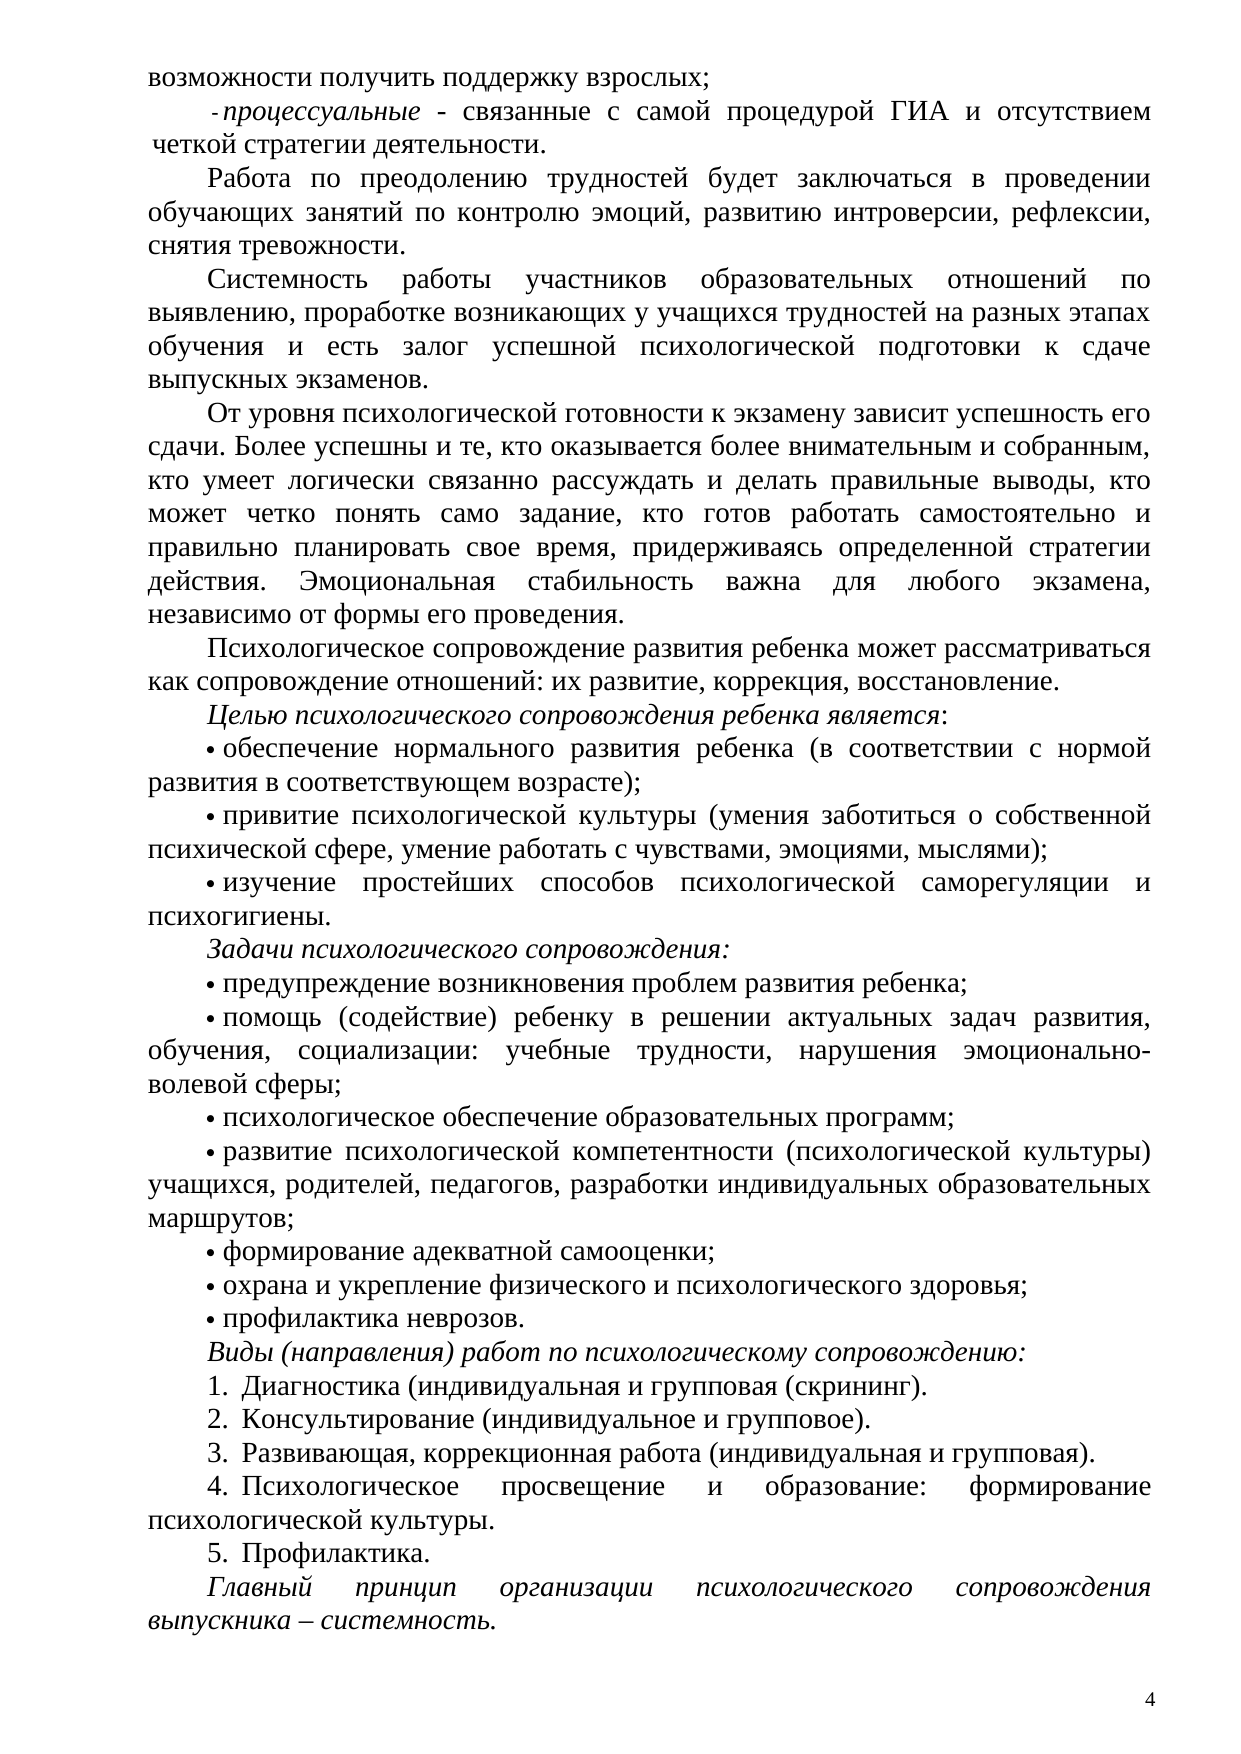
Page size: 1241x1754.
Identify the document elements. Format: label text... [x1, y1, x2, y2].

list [148, 59, 1152, 93]
list развитие психологической компетентности (психологической культуры) учащихся, родителей, педагогов, разработки индивидуальных образовательных маршрутов; [148, 1133, 1152, 1233]
list Профилактика. [148, 1535, 1152, 1569]
list помощь (содействие) ребенку в решении актуальных задач развития, обучения, социализации: учебные трудности, нарушения эмоционально-волевой сферы; [148, 999, 1152, 1099]
text Целью психологического сопровождения ребенка является: [148, 697, 1152, 730]
text Психологическое сопровождение развития ребенка может рассматриваться как сопровождение отношений: их развитие, коррекция, восстановление. [148, 630, 1152, 697]
list формирование адекватной самооценки; [148, 1233, 1152, 1267]
list психологическое обеспечение образовательных программ; [148, 1099, 1152, 1133]
list охрана и укрепление физического и психологического здоровья; [148, 1267, 1152, 1301]
list процессуальные - связанные с самой процедурой ГИА и отсутствием четкой стратегии деятельности. [152, 93, 1152, 160]
list привитие психологической культуры (умения заботиться о собственной психической сфере, умение работать с чувствами, эмоциями, мыслями); [148, 797, 1152, 864]
text Работа по преодолению трудностей будет заключаться в проведении обучающих занятий по контролю эмоций, развитию интроверсии, рефлексии, снятия тревожности. [148, 160, 1152, 261]
list изучение простейших способов психологической саморегуляции и психогигиены. [148, 864, 1152, 932]
list предупреждение возникновения проблем развития ребенка; [148, 965, 1152, 999]
text От уровня психологической готовности к экзамену зависит успешность его сдачи. Более успешны и те, кто оказывается более внимательным и собранным, кто умеет логически связанно рассуждать и делать правильные выводы, кто может четко понять само задание, кто готов работать самостоятельно и правильно планировать свое время, придерживаясь определенной стратегии действия. Эмоциональная стабильность важна для любого экзамена, независимо от формы его проведения. [148, 395, 1152, 630]
text Виды (направления) работ по психологическому сопровождению: [148, 1334, 1152, 1368]
list профилактика неврозов. [148, 1301, 1152, 1334]
text Главный принцип организации психологического сопровождения выпускника – системность. [148, 1569, 1152, 1636]
list Психологическое просвещение и образование: формирование психологической культуры. [148, 1468, 1152, 1535]
list обеспечение нормального развития ребенка (в соответствии с нормой развития в соответствующем возрасте); [148, 730, 1152, 797]
text Системность работы участников образовательных отношений по выявлению, проработке возникающих у учащихся трудностей на разных этапах обучения и есть залог успешной психологической подготовки к сдаче выпускных экзаменов. [148, 261, 1152, 395]
list Консультирование (индивидуальное и групповое). [148, 1401, 1152, 1435]
text Задачи психологического сопровождения: [148, 932, 1152, 965]
list Диагностика (индивидуальная и групповая (скрининг). [148, 1368, 1152, 1401]
list Развивающая, коррекционная работа (индивидуальная и групповая). [148, 1435, 1152, 1468]
